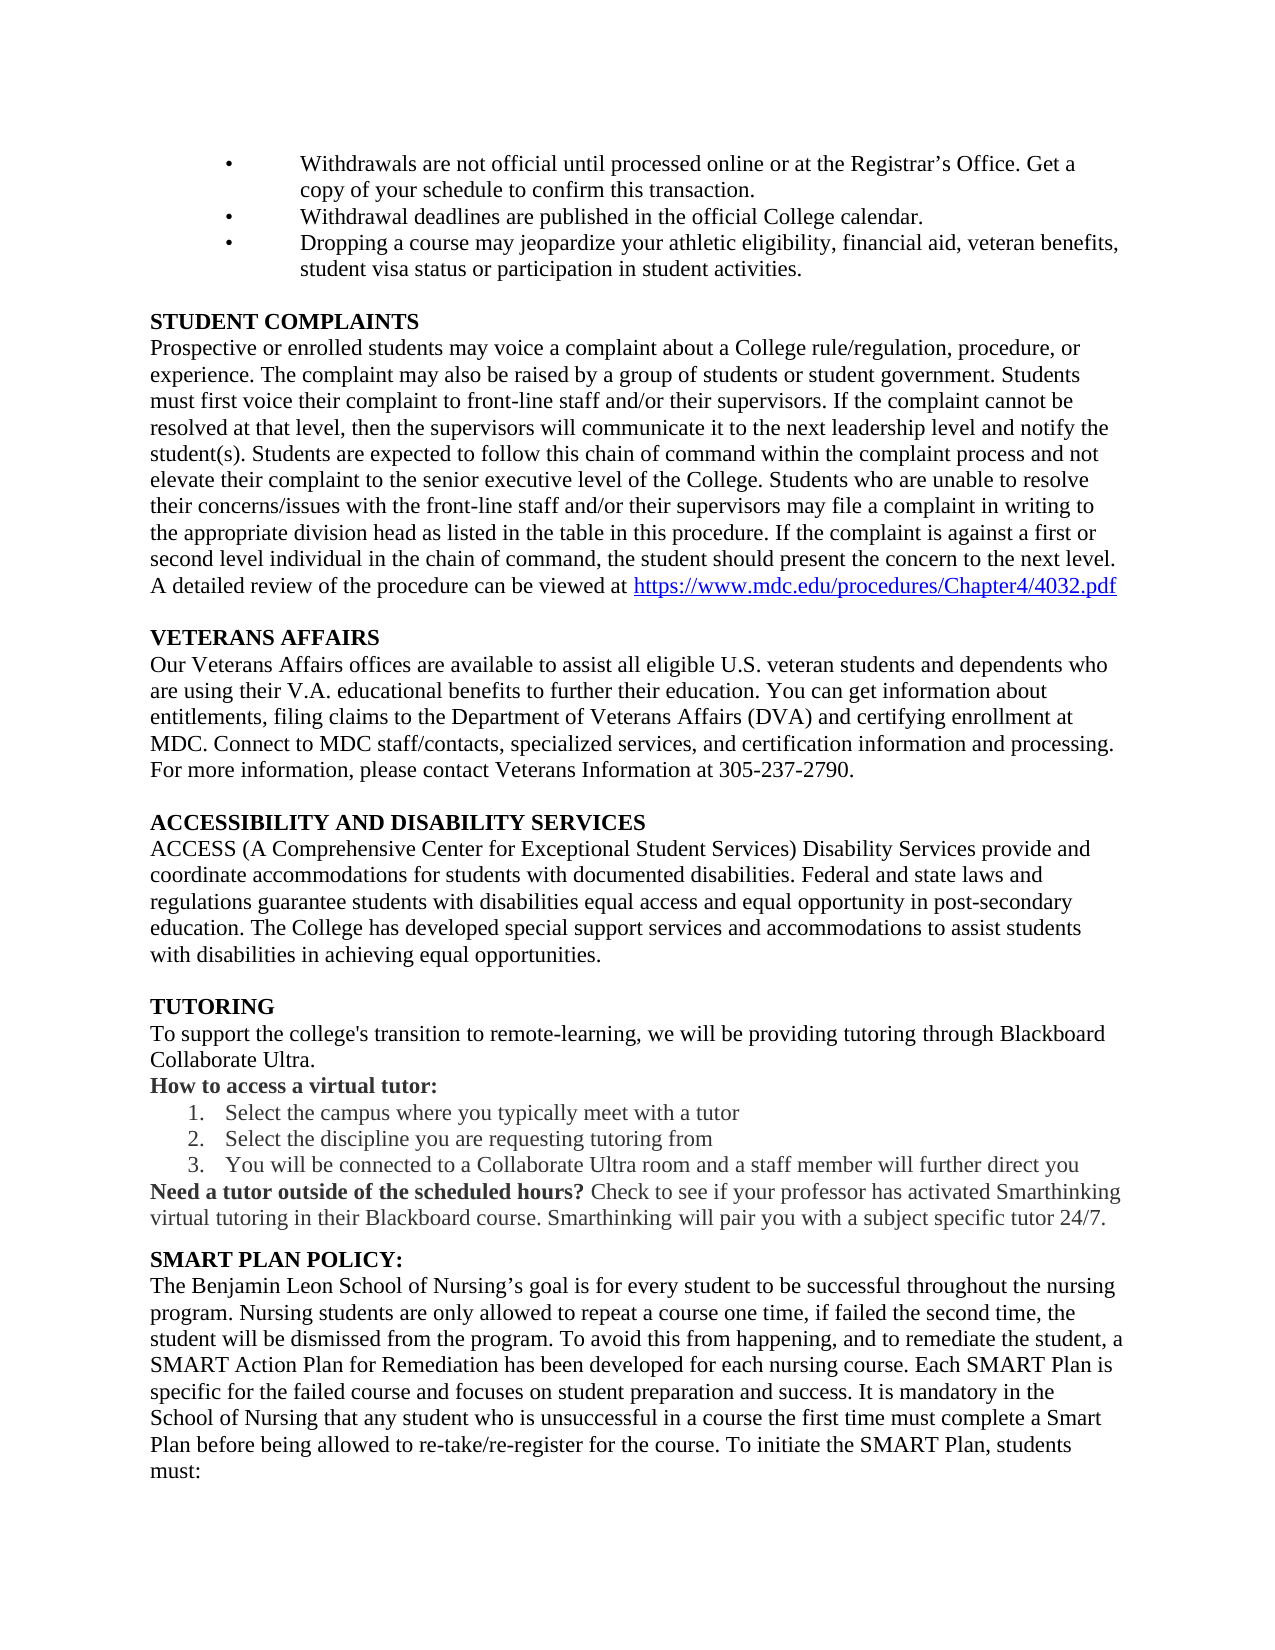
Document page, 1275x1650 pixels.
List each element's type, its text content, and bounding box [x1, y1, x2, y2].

list Select the discipline you are requesting tutoring from [187, 1125, 1125, 1151]
text Tutoring [150, 993, 1125, 1020]
text The Benjamin Leon School of Nursing’s goal is for every student to be successful throughout the nursing program. Nursing students are only allowed to repeat a course one time, if failed the second time, the student will be dismissed from the program. To avoid this from happening, and to remediate the student, a SMART Action Plan for Remediation has been developed for each nursing course. Each SMART Plan is specific for the failed course and focuses on student preparation and success. It is mandatory in the School of Nursing that any student who is unsuccessful in a course the first time must complete a Smart Plan before being allowed to re-take/re-register for the course. To initiate the SMART Plan, students must: [150, 1272, 1125, 1483]
text ACCESS (A Comprehensive Center for Exceptional Student Services) Disability Services provide and coordinate accommodations for students with documented disabilities. Federal and state laws and regulations guarantee students with disabilities equal access and equal opportunity in post-secondary education. The College has developed special support services and accommodations to assist students with disabilities in achieving equal opportunities. [150, 835, 1125, 967]
text Prospective or enrolled students may voice a complaint about a College rule/regulation, procedure, or experience. The complaint may also be raised by a group of students or student government. Students must first voice their complaint to front-line staff and/or their supervisors. If the complaint cannot be resolved at that level, then the supervisors will communicate it to the next leadership level and notify the student(s). Students are expected to follow this chain of command within the complaint process and not elevate their complaint to the senior executive level of the College. Students who are unable to resolve their concerns/issues with the front-line staff and/or their supervisors may file a complaint in writing to the appropriate division head as listed in the table in this procedure. If the complaint is against a first or second level individual in the chain of command, the student should present the concern to the next level. A detailed review of the procedure can be viewed at https://www.mdc.edu/procedures/Chapter4/4032.pdf [150, 334, 1125, 598]
text Veterans Affairs [150, 624, 1125, 651]
list You will be connected to a Collaborate Ultra room and a staff member will further direct you [187, 1151, 1125, 1178]
text Student Complaints [150, 308, 1125, 334]
text SMART PLAN POLICY: [150, 1246, 1125, 1272]
text • Withdrawals are not official until processed online or at the Registrar’s Office. Get a copy of your schedule to confirm this transaction. [225, 150, 1125, 203]
list Select the campus where you typically meet with a tutor [187, 1099, 1125, 1125]
text • Withdrawal deadlines are published in the official College calendar. [150, 203, 1125, 229]
text Our Veterans Affairs offices are available to assist all eligible U.S. veteran students and dependents who are using their V.A. educational benefits to further their education. You can get information about entitlements, filing claims to the Department of Veterans Affairs (DVA) and certifying enrollment at MDC. Connect to MDC staff/contacts, specialized services, and certification information and processing. For more information, please contact Veterans Information at 305-237-2790. [150, 651, 1125, 782]
text Need a tutor outside of the scheduled hours? Check to see if your professor has activated Smarthinking virtual tutoring in their Blackboard course. Smarthinking will pair you with a subject specific tutor 24/7. [150, 1178, 1125, 1231]
text • Dropping a course may jeopardize your athletic eligibility, financial aid, veteran benefits, student visa status or participation in student activities. [225, 229, 1125, 282]
text To support the college's transition to remote-learning, we will be providing tutoring through Blackboard Collaborate Ultra. [150, 1020, 1125, 1072]
text Accessibility and Disability Services [150, 809, 1125, 835]
text How to access a virtual tutor: [150, 1072, 1125, 1099]
